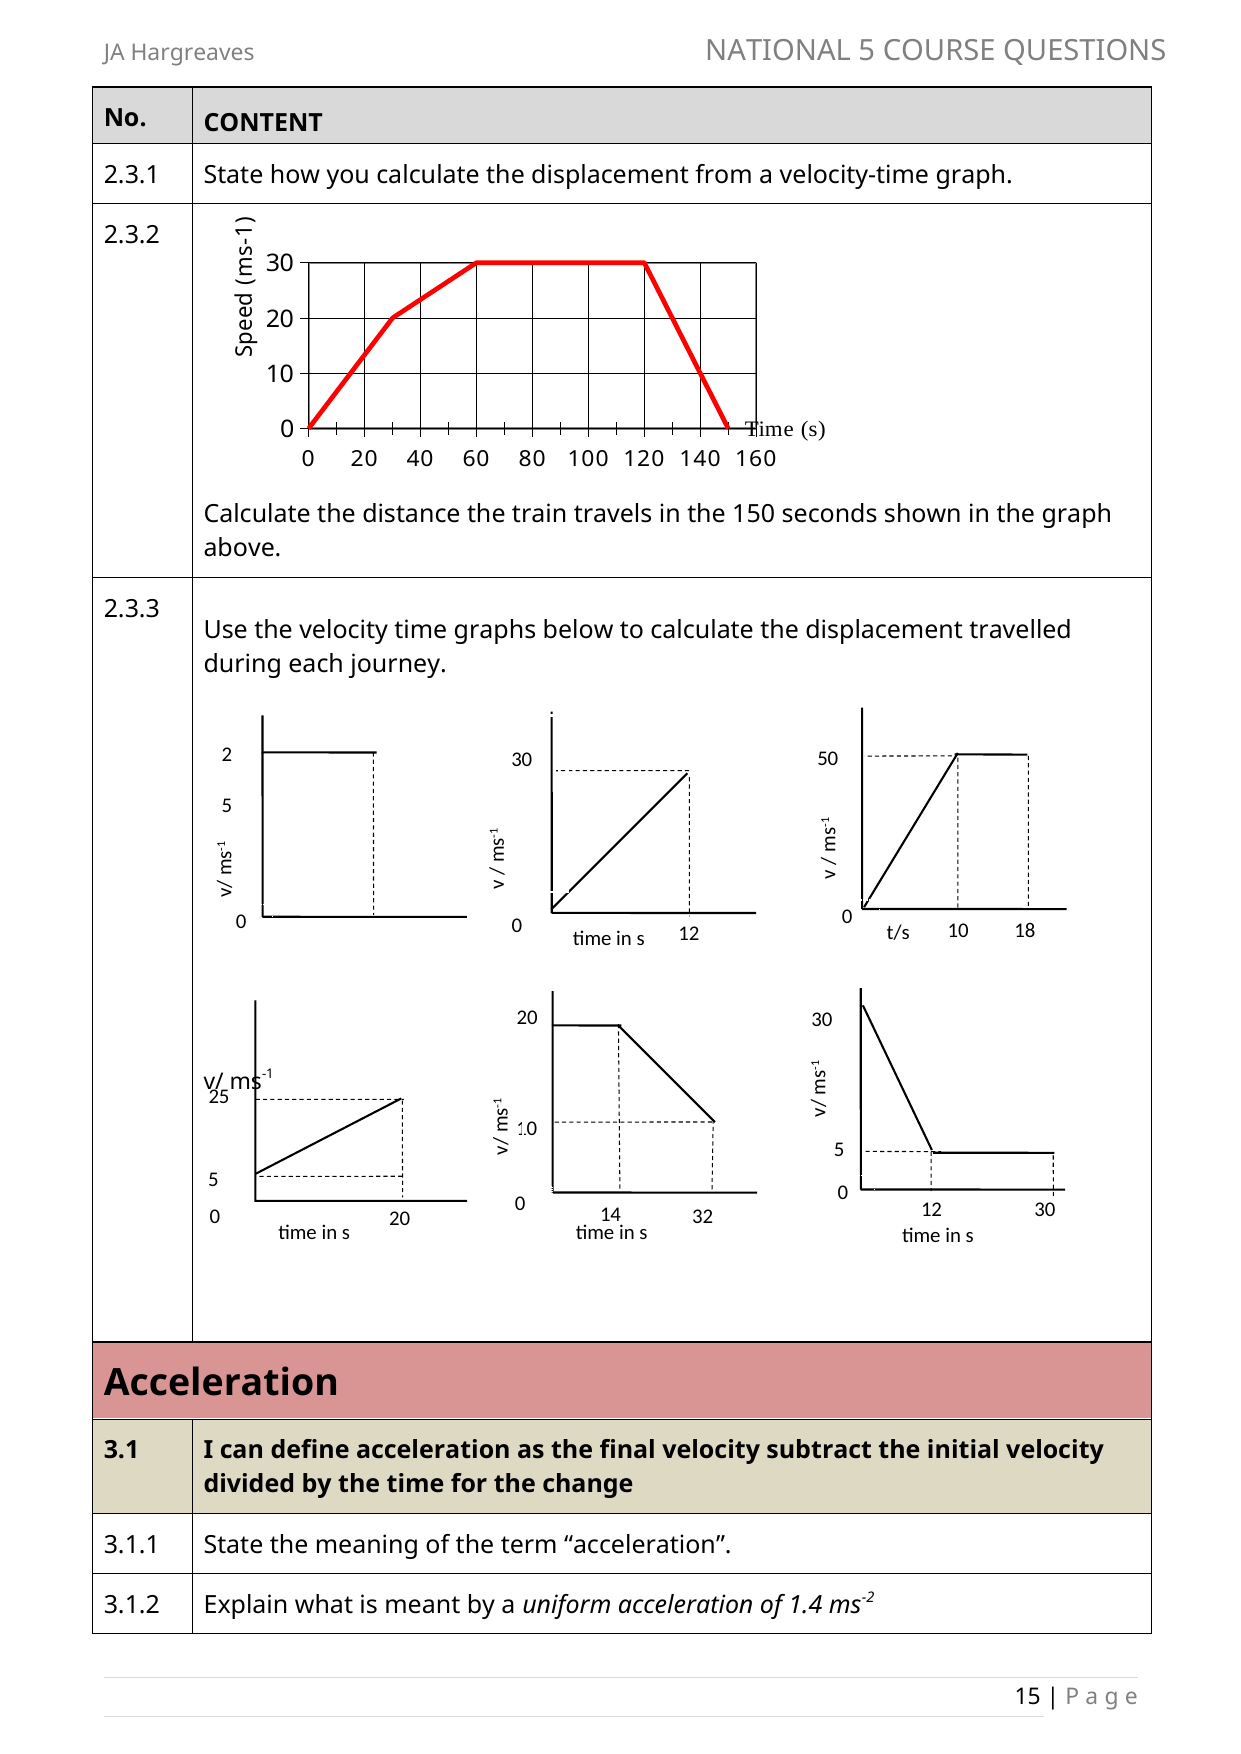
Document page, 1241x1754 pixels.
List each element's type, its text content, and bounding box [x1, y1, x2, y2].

table_cell I can define acceleration as the final velocity subtract the initial velocity divided by the time for the change [193, 1420, 1151, 1513]
table_cell Explain what is meant by a uniform acceleration of 1.4 ms-2 [193, 1574, 1151, 1633]
table_header CONTENT [193, 88, 1151, 143]
table_cell 2.3.1 [93, 144, 192, 203]
table_cell State the meaning of the term “acceleration”. [193, 1514, 1151, 1573]
table_cell Acceleration [93, 1343, 1151, 1418]
table_cell 2.3.2 [93, 204, 192, 577]
table_cell 2.3.3 [93, 578, 192, 1341]
table_cell 3.1 [93, 1420, 192, 1513]
table_cell Calculate the distance the train travels in the 150 seconds shown in the graph above. [193, 204, 1151, 577]
table_cell 3.1.1 [93, 1514, 192, 1573]
table_cell State how you calculate the displacement from a velocity-time graph. [193, 144, 1151, 203]
table_header No. [93, 88, 192, 143]
table_cell 3.1.2 [93, 1574, 192, 1633]
table_cell Use the velocity time graphs below to calculate the displacement travelled during each journey. v/ ms-1 [193, 578, 1151, 1341]
